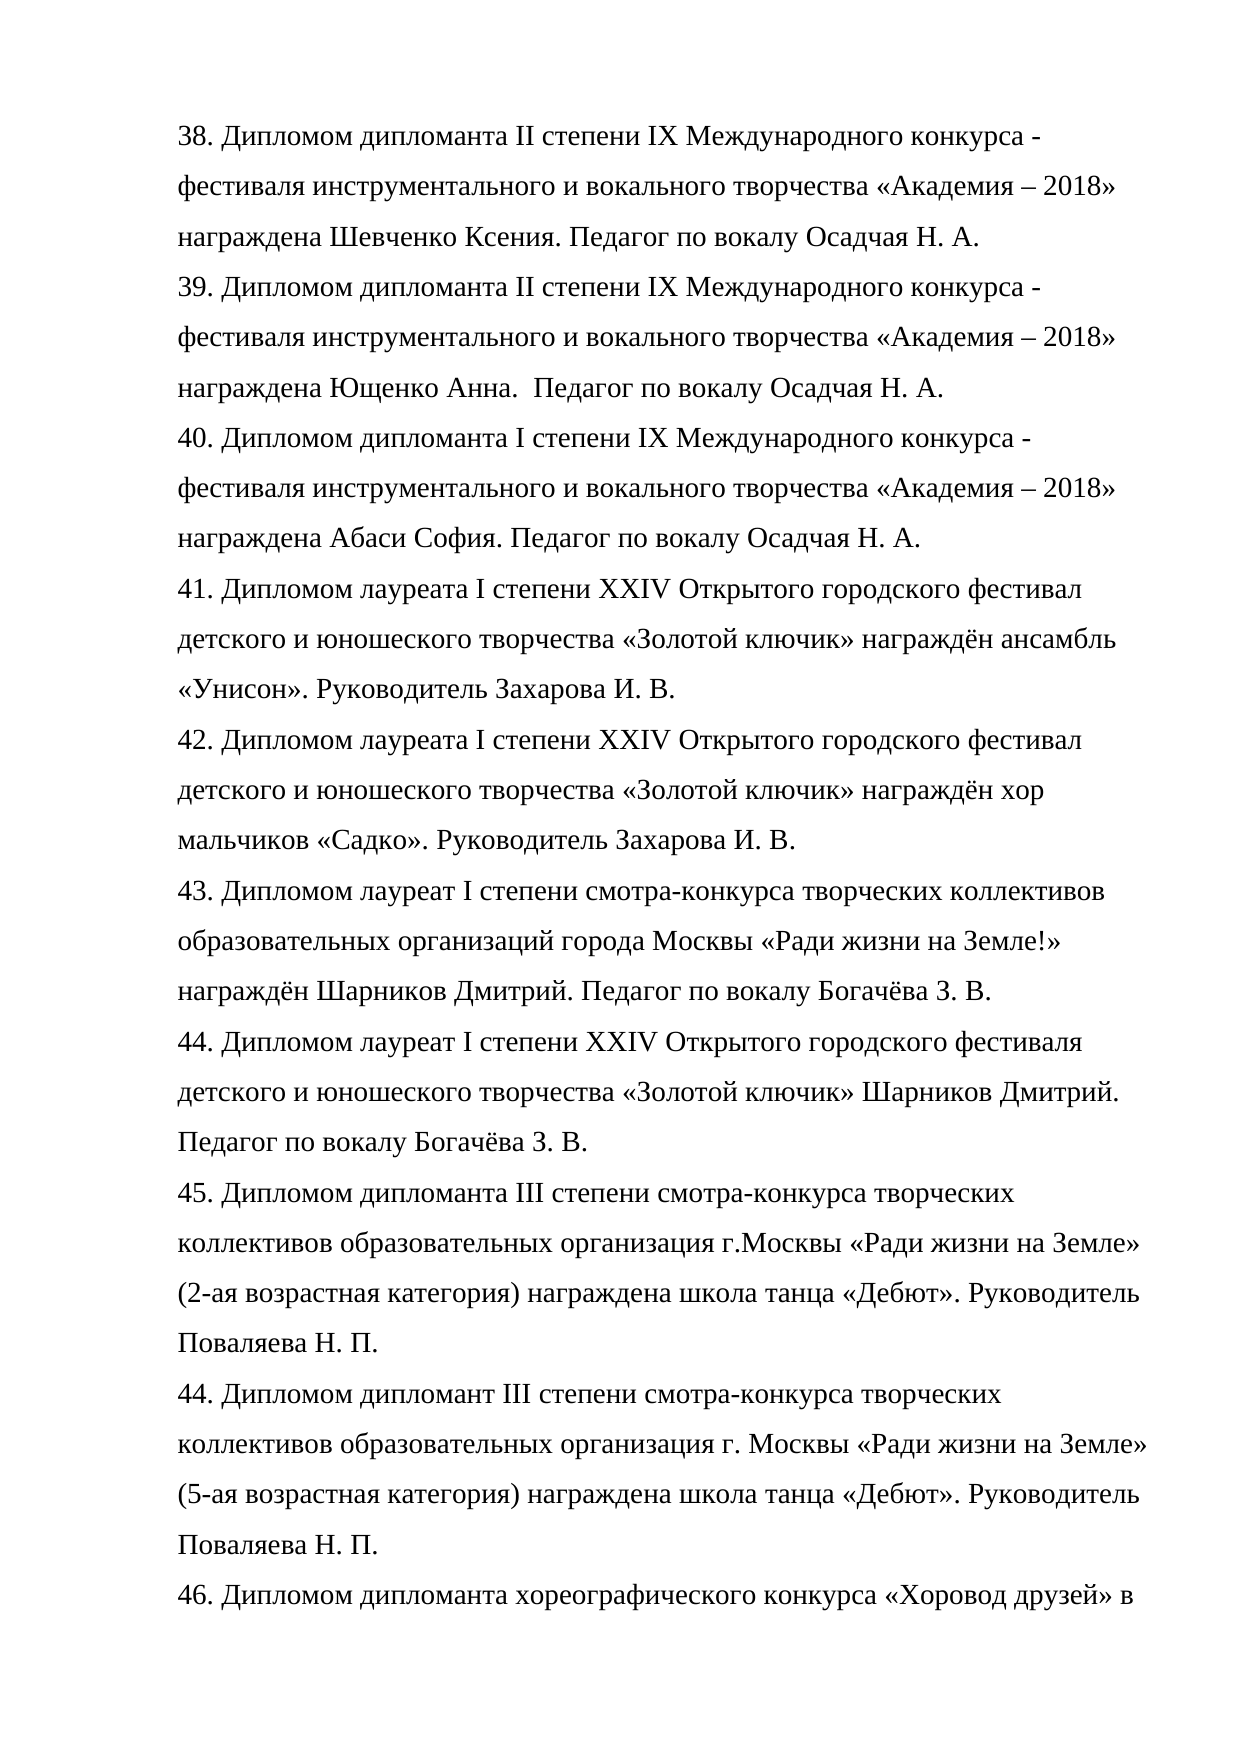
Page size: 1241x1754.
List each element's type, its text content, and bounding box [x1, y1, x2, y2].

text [177, 1175, 1152, 1611]
text 38. Дипломом дипломанта II степени IX Международного конкурса -фестиваля инструментального и вокального творчества «Академия – 2018» награждена Шевченко Ксения. Педагог по вокалу Осадчая Н. А. [177, 118, 1152, 252]
text 40. Дипломом дипломанта I степени IX Международного конкурса -фестиваля инструментального и вокального творчества «Академия – 2018» награждена Абаси София. Педагог по вокалу Осадчая Н. А. 41. Дипломом лауреата I степени XXIV Открытого городского фестивал детского и юношеского творчества «Золотой ключик» награждён ансамбль «Унисон». Руководитель Захарова И. В. 42. Дипломом лауреата I степени XXIV Открытого городского фестивал детского и юношеского творчества «Золотой ключик» награждён хор мальчиков «Садко». Руководитель Захарова И. В. 43. Дипломом лауреат I степени смотра-конкурса творческих коллективов образовательных организаций города Москвы «Ради жизни на Земле!» награждён Шарников Дмитрий. Педагог по вокалу Богачёва З. В. 44. Дипломом лауреат I степени XXIV Открытого городского фестиваля детского и юношеского творчества «Золотой ключик» Шарников Дмитрий. Педагог по вокалу Богачёва З. В. [177, 420, 1152, 1158]
text 39. Дипломом дипломанта II степени IX Международного конкурса -фестиваля инструментального и вокального творчества «Академия – 2018» награждена Ющенко Анна. Педагог по вокалу Осадчая Н. А. [177, 269, 1152, 403]
